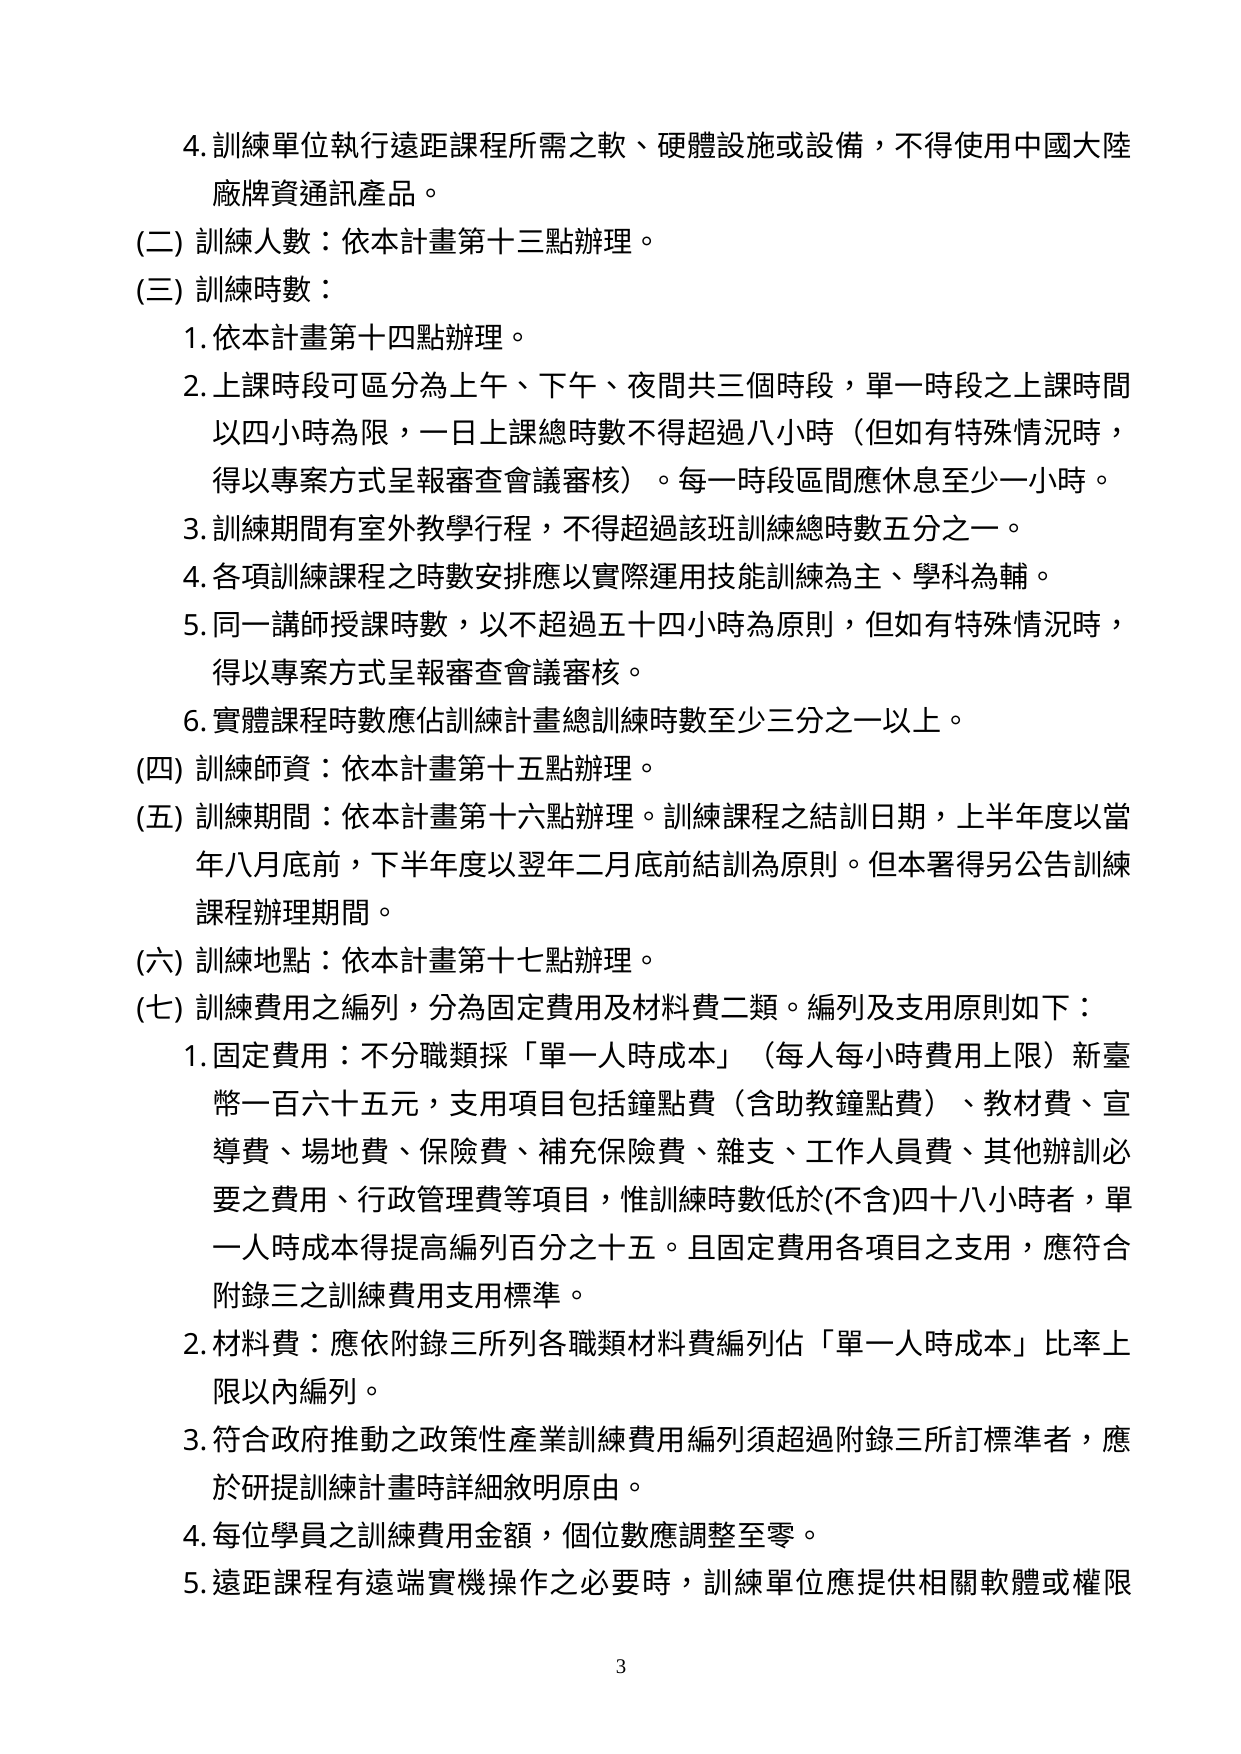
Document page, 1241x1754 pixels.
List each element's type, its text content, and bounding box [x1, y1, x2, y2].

list 訓練期間：依本計畫第十六點辦理。訓練課程之結訓日期，上半年度以當年八月底前，下半年度以翌年二月底前結訓為原則。但本署得另公告訓練課程辦理期間。 [136, 789, 1134, 933]
list 訓練人數：依本計畫第十三點辦理。 [136, 214, 1134, 262]
list 訓練費用之編列，分為固定費用及材料費二類。編列及支用原則如下： [136, 981, 1134, 1028]
list 訓練地點：依本計畫第十七點辦理。 [136, 933, 1134, 981]
list 訓練師資：依本計畫第十五點辦理。 [136, 741, 1134, 789]
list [183, 1556, 1134, 1603]
list 固定費用：不分職類採「單一人時成本」（每人每小時費用上限）新臺幣一百六十五元，支用項目包括鐘點費（含助教鐘點費）、教材費、宣導費、場地費、保險費、補充保險費、雜支、工作人員費、其他辦訓必要之費用、行政管理費等項目，惟訓練時數低於(不含)四十八小時者，單一人時成本得提高編列百分之十五。且固定費用各項目之支用，應符合附錄三之訓練費用支用標準。 [183, 1028, 1134, 1316]
list 訓練期間有室外教學行程，不得超過該班訓練總時數五分之一。 [183, 501, 1134, 549]
list 材料費：應依附錄三所列各職類材料費編列佔「單一人時成本」比率上限以內編列。 [183, 1316, 1134, 1412]
list 訓練時數： [136, 262, 1134, 310]
list 各項訓練課程之時數安排應以實際運用技能訓練為主、學科為輔。 [183, 549, 1134, 597]
list 符合政府推動之政策性產業訓練費用編列須超過附錄三所訂標準者，應於研提訓練計畫時詳細敘明原由。 [183, 1412, 1134, 1508]
list 上課時段可區分為上午、下午、夜間共三個時段，單一時段之上課時間以四小時為限，一日上課總時數不得超過八小時（但如有特殊情況時，得以專案方式呈報審查會議審核）。每一時段區間應休息至少一小時。 [183, 358, 1134, 501]
list 實體課程時數應佔訓練計畫總訓練時數至少三分之一以上。 [183, 693, 1134, 741]
list 訓練單位執行遠距課程所需之軟、硬體設施或設備，不得使用中國大陸廠牌資通訊產品。 [183, 118, 1134, 214]
list 依本計畫第十四點辦理。 [183, 310, 1134, 358]
list 每位學員之訓練費用金額，個位數應調整至零。 [183, 1508, 1134, 1556]
list 同一講師授課時數，以不超過五十四小時為原則，但如有特殊情況時，得以專案方式呈報審查會議審核。 [183, 597, 1134, 693]
